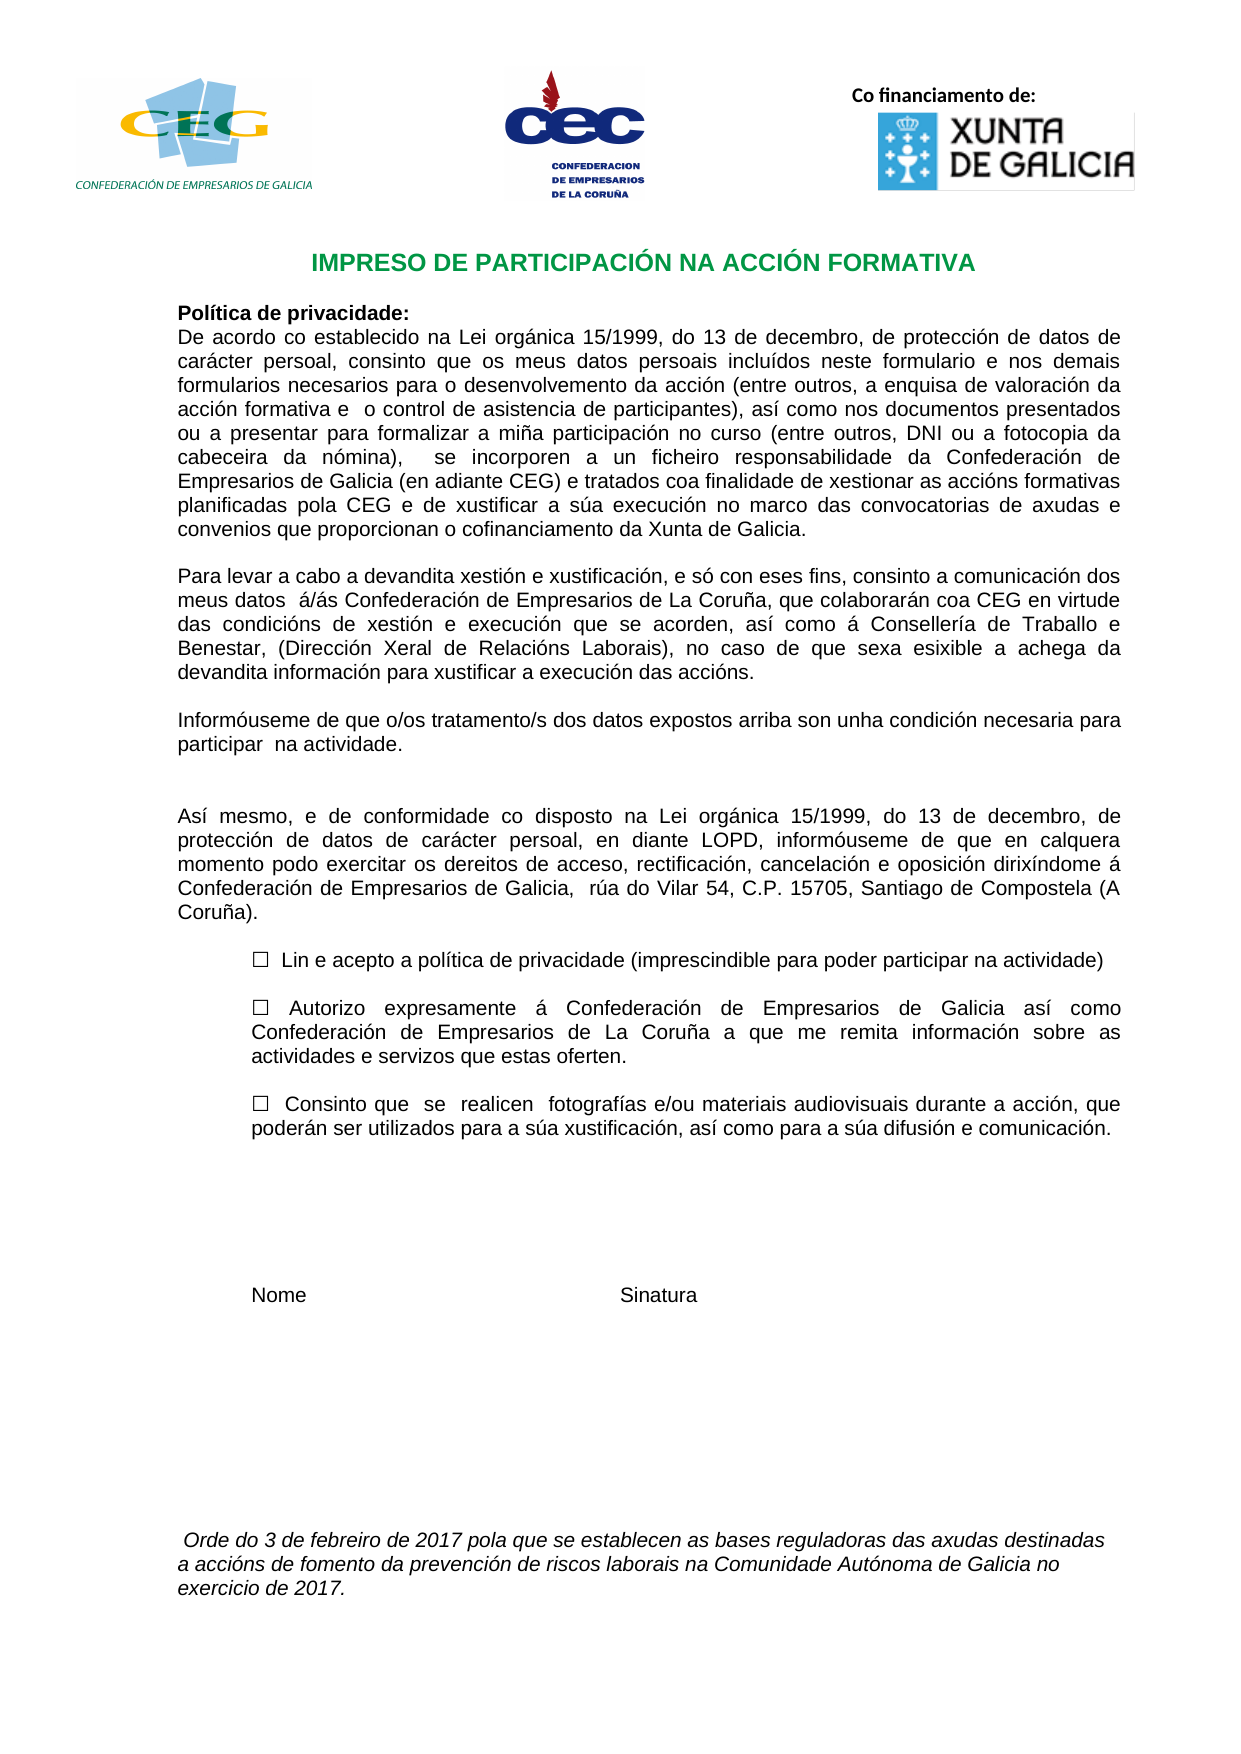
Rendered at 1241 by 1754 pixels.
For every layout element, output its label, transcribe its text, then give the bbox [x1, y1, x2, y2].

text Nome Sinatura [177, 1283, 1122, 1307]
text Así mesmo, e de conformidade co disposto na Lei orgánica 15/1999, do 13 de decembro, de protección de datos de carácter persoal, en diante LOPD, informóuseme de que en calquera momento podo exercitar os dereitos de acceso, rectificación, cancelación e oposición dirixíndome á Confederación de Empresarios de Galicia, rúa do Vilar 54, C.P. 15705, Santiago de Compostela (A Coruña). [177, 804, 1122, 924]
picture [504, 66, 645, 201]
text Política de privacidade: [177, 301, 1122, 325]
text Lin e acepto a política de privacidade (imprescindible para poder participar na actividade) [177, 948, 1122, 972]
text Informóuseme de que o/os tratamento/s dos datos expostos arriba son unha condición necesaria para participar na actividade. [177, 708, 1122, 756]
picture [878, 113, 1136, 192]
picture [76, 78, 312, 189]
text Orde do 3 de febreiro de 2017 pola que se establecen as bases reguladoras das axudas destinadas a accións de fomento da prevención de riscos laborais na Comunidade Autónoma de Galicia no exercicio de 2017. [177, 1527, 1122, 1599]
text Autorizo expresamente á Confederación de Empresarios de Galicia así como Confederación de Empresarios de La Coruña a que me remita información sobre as actividades e servizos que estas oferten. [251, 996, 1122, 1067]
text De acordo co establecido na Lei orgánica 15/1999, do 13 de decembro, de protección de datos de carácter persoal, consinto que os meus datos persoais incluídos neste formulario e nos demais formularios necesarios para o desenvolvemento da acción (entre outros, a enquisa de valoración da acción formativa e o control de asistencia de participantes), así como nos documentos presentados ou a presentar para formalizar a miña participación no curso (entre outros, DNI ou a fotocopia da cabeceira da nómina), se incorporen a un ficheiro responsabilidade da Confederación de Empresarios de Galicia (en adiante CEG) e tratados coa finalidade de xestionar as accións formativas planificadas pola CEG e de xustificar a súa execución no marco das convocatorias de axudas e convenios que proporcionan o cofinanciamento da Xunta de Galicia. [177, 325, 1122, 540]
text Para levar a cabo a devandita xestión e xustificación, e só con eses fins, consinto a comunicación dos meus datos á/ás Confederación de Empresarios de La Coruña, que colaborarán coa CEG en virtude das condicións de xestión e execución que se acorden, así como á Consellería de Traballo e Benestar, (Dirección Xeral de Relacións Laborais), no caso de que sexa esixible a achega da devandita información para xustificar a execución das accións. [177, 564, 1122, 684]
text Consinto que se realicen fotografías e/ou materiais audiovisuais durante a acción, que poderán ser utilizados para a súa xustificación, así como para a súa difusión e comunicación. [251, 1091, 1122, 1139]
